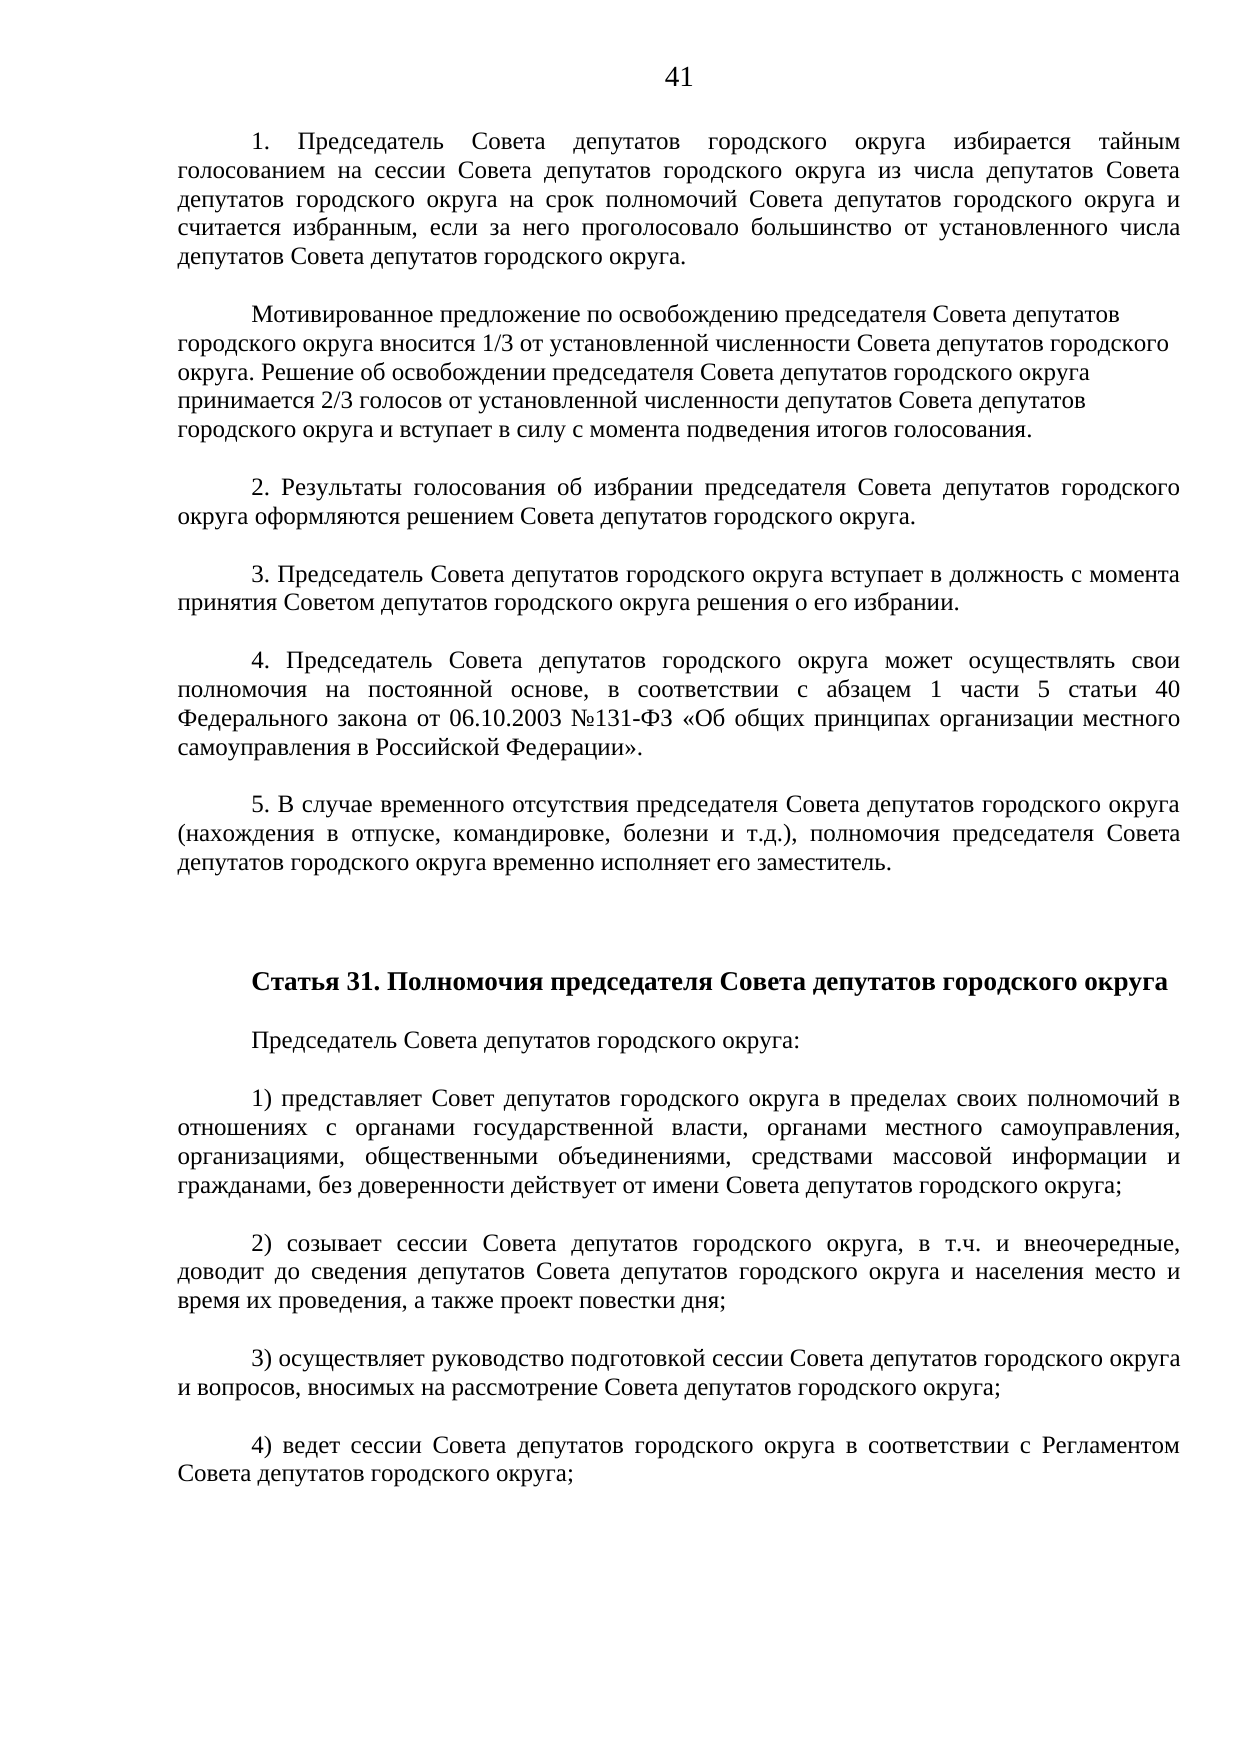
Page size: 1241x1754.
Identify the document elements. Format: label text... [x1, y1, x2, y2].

text 4. Председатель Совета депутатов городского округа может осуществлять свои полномочия на постоянной основе, в соответствии с абзацем 1 части 5 статьи 40 Федерального закона от 06.10.2003 №131-ФЗ «Об общих принципах организации местного самоуправления в Российской Федерации». [177, 645, 1181, 760]
text Председатель Совета депутатов городского округа: [177, 1026, 1181, 1054]
text 2. Результаты голосования об избрании председателя Совета депутатов городского округа оформляются решением Совета депутатов городского округа. [177, 472, 1181, 529]
text 1) представляет Совет депутатов городского округа в пределах своих полномочий в отношениях с органами государственной власти, органами местного самоуправления, организациями, общественными объединениями, средствами массовой информации и гражданами, без доверенности действует от имени Совета депутатов городского округа; [177, 1083, 1181, 1198]
text 3) осуществляет руководство подготовкой сессии Совета депутатов городского округа и вопросов, вносимых на рассмотрение Совета депутатов городского округа; [177, 1343, 1181, 1401]
text 2) созывает сессии Совета депутатов городского округа, в т.ч. и внеочередные, доводит до сведения депутатов Совета депутатов городского округа и населения место и время их проведения, а также проект повестки дня; [177, 1228, 1181, 1314]
text Статья 31. Полномочия председателя Совета депутатов городского округа [177, 965, 1181, 996]
text 4) ведет сессии Совета депутатов городского округа в соответствии с Регламентом Совета депутатов городского округа; [177, 1430, 1181, 1487]
text 5. В случае временного отсутствия председателя Совета депутатов городского округа (нахождения в отпуске, командировке, болезни и т.д.), полномочия председателя Совета депутатов городского округа временно исполняет его заместитель. [177, 789, 1181, 876]
text 3. Председатель Совета депутатов городского округа вступает в должность с момента принятия Советом депутатов городского округа решения о его избрании. [177, 559, 1181, 616]
text 1. Председатель Совета депутатов городского округа избирается тайным голосованием на сессии Совета депутатов городского округа из числа депутатов Совета депутатов городского округа на срок полномочий Совета депутатов городского округа и считается избранным, если за него проголосовало большинство от установленного числа депутатов Совета депутатов городского округа. [177, 126, 1181, 270]
text Мотивированное предложение по освобождению председателя Совета депутатов городского округа вносится 1/3 от установленной численности Совета депутатов городского округа. Решение об освобождении председателя Совета депутатов городского округа принимается 2/3 голосов от установленной численности депутатов Совета депутатов городского округа и вступает в силу с момента подведения итогов голосования. [177, 299, 1181, 443]
